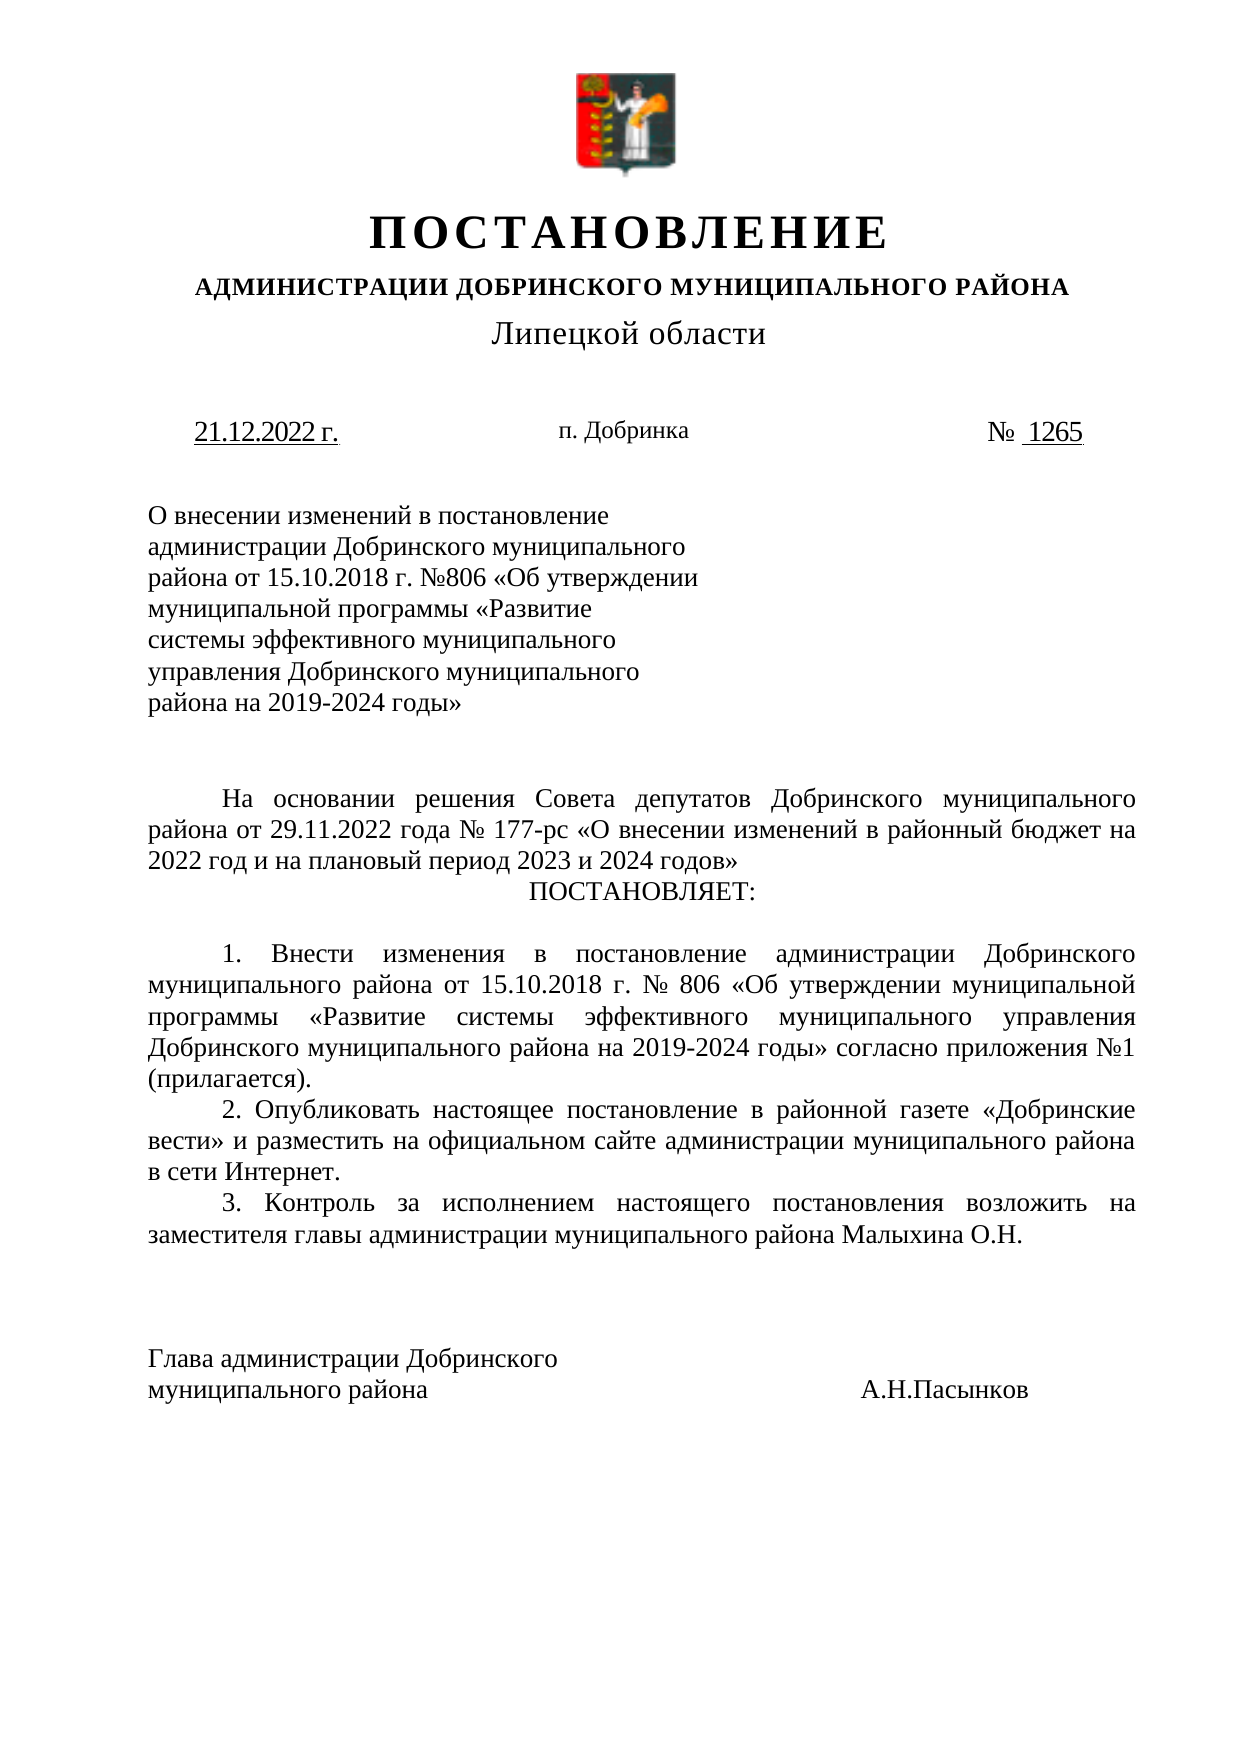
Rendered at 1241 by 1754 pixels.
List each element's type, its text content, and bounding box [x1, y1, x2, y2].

table_cell п. Добринка [458, 402, 786, 499]
text Глава администрации Добринского [148, 1342, 1137, 1373]
text муниципального района А.Н.Пасынков [148, 1373, 1137, 1404]
text 2. Опубликовать настоящее постановление в районной газете «Добринские вести» и разместить на официальном сайте администрации муниципального района в сети Интернет. [148, 1093, 1137, 1187]
text 3. Контроль за исполнением настоящего постановления возложить на заместителя главы администрации муниципального района Малыхина О.Н. [148, 1187, 1137, 1249]
text 1. Внести изменения в постановление администрации Добринского муниципального района от 15.10.2018 г. № 806 «Об утверждении муниципальной программы «Развитие системы эффективного муниципального управления Добринского муниципального района на 2019-2024 годы» согласно приложения №1 (прилагается). [148, 937, 1137, 1093]
text На основании решения Совета депутатов Добринского муниципального района от 29.11.2022 года № 177-рс «О внесении изменений в районный бюджет на 2022 год и на плановый период 2023 и 2024 годов» [148, 782, 1137, 875]
text системы эффективного муниципального [148, 623, 1137, 655]
table_header [144, 74, 1113, 204]
text ПОСТАНОВЛЯЕТ: [148, 875, 1137, 906]
text управления Добринского муниципального [148, 655, 1137, 686]
table_cell ПОСТАНОВЛЕНИЕ АДМИНИСТРАЦИИ ДОБРИНСКОГО МУНИЦИПАЛЬНОГО РАЙОНА Липецкой области [144, 204, 1113, 402]
text района от 15.10.2018 г. №806 «Об утверждении [148, 561, 1137, 592]
table_cell № 1265 [786, 402, 1113, 499]
table_cell 21.12.2022 г. [144, 402, 458, 499]
text администрации Добринского муниципального [148, 530, 1137, 561]
text района на 2019-2024 годы» [148, 686, 1137, 717]
text О внесении изменений в постановление [148, 499, 1137, 530]
text муниципальной программы «Развитие [148, 592, 1137, 623]
